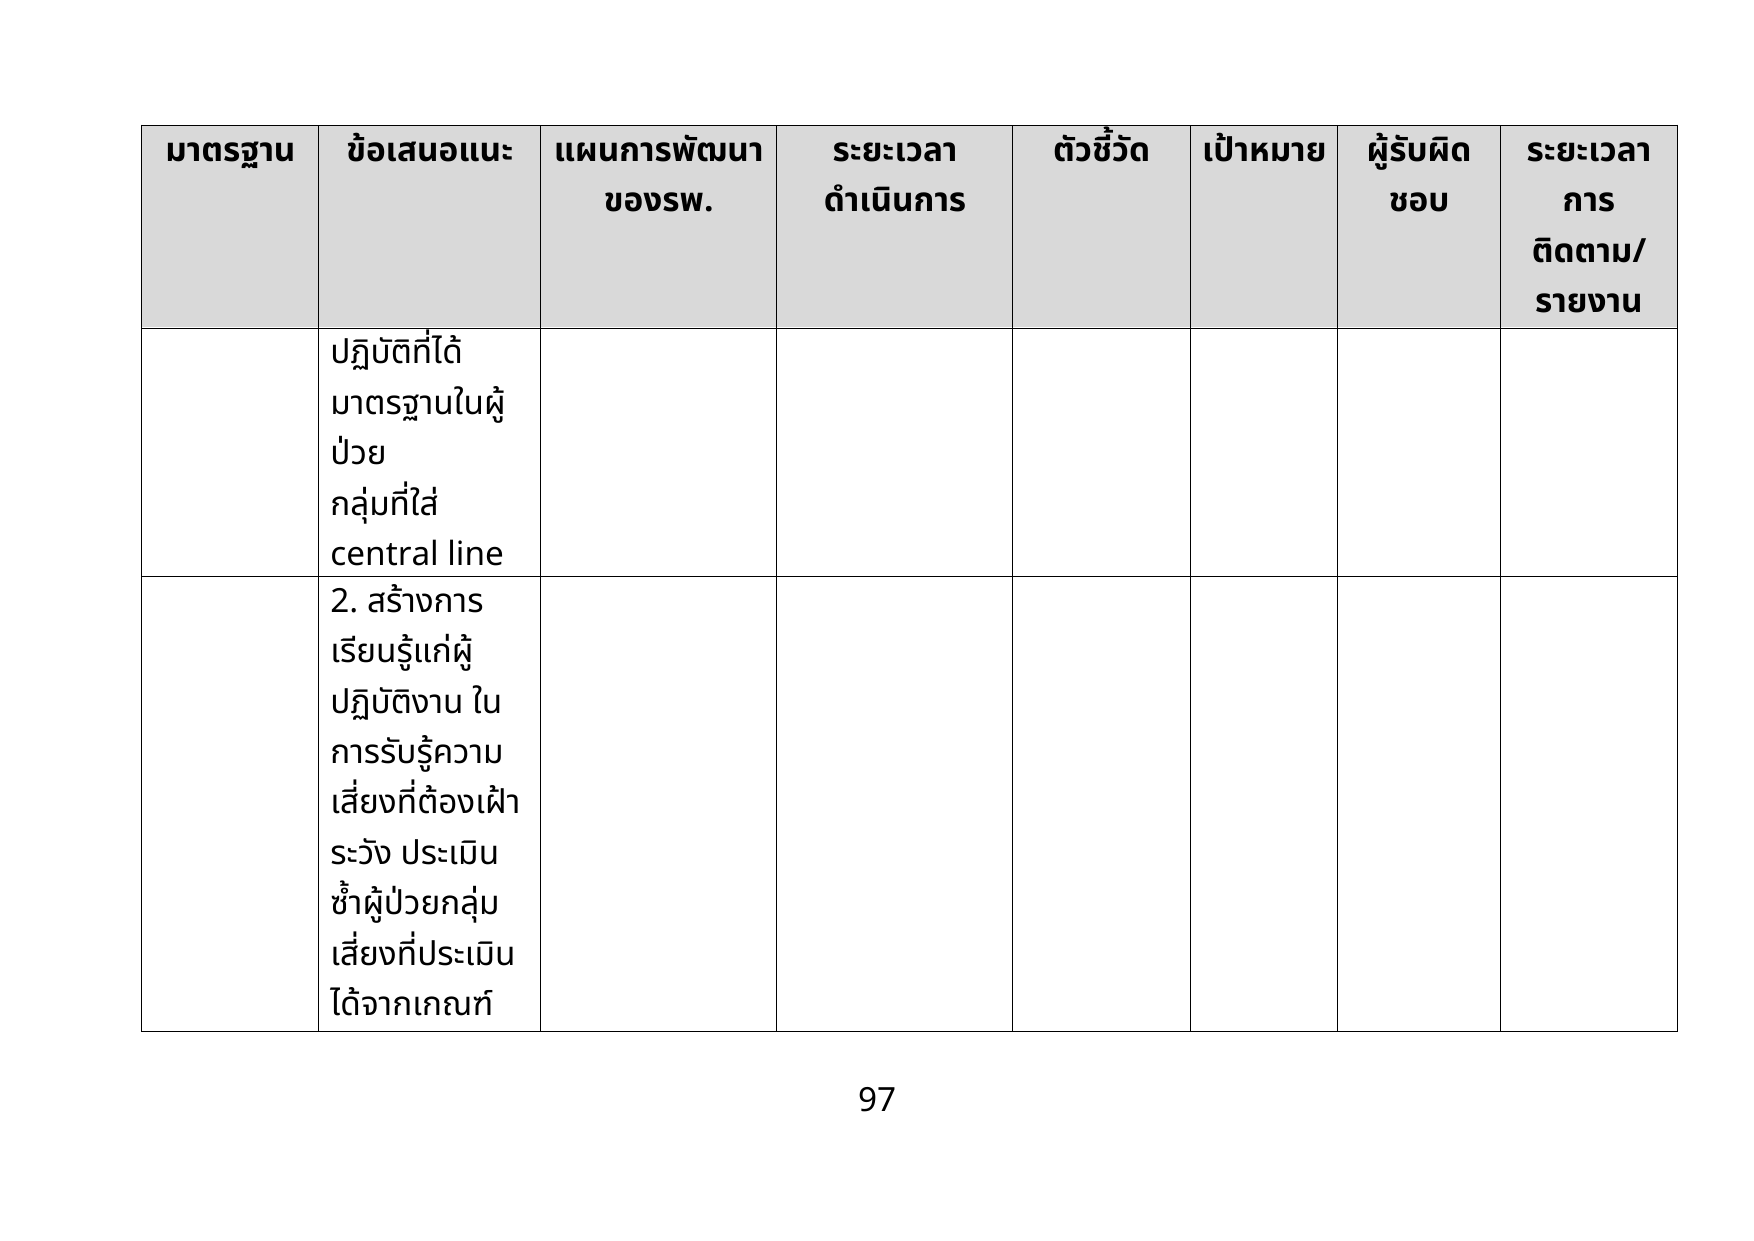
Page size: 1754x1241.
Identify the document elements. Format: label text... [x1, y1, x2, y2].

table_cell [777, 577, 1012, 1031]
table_cell [1013, 329, 1190, 576]
table_cell [1013, 577, 1190, 1031]
table_header ผู้รับผิดชอบ [1338, 126, 1500, 327]
table_cell [1501, 329, 1677, 576]
table_cell [1191, 329, 1337, 576]
table_cell [1501, 577, 1677, 1031]
table_cell [777, 329, 1012, 576]
table_cell [142, 577, 318, 1031]
table_header ระยะเวลาการติดตาม/รายงาน [1501, 126, 1677, 327]
table_header ตัวชี้วัด [1013, 126, 1190, 327]
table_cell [319, 329, 540, 576]
table_header มาตรฐาน [142, 126, 318, 327]
table_header ข้อเสนอแนะ [319, 126, 540, 327]
table_cell [1338, 329, 1500, 576]
table_header เป้าหมาย [1191, 126, 1337, 327]
table_cell [1191, 577, 1337, 1031]
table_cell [142, 329, 318, 576]
table_header ระยะเวลาดำเนินการ [777, 126, 1012, 327]
table_cell [541, 329, 776, 576]
table_header แผนการพัฒนาของรพ. [541, 126, 776, 327]
table_cell [541, 577, 776, 1031]
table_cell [319, 577, 540, 1031]
table_cell [1338, 577, 1500, 1031]
